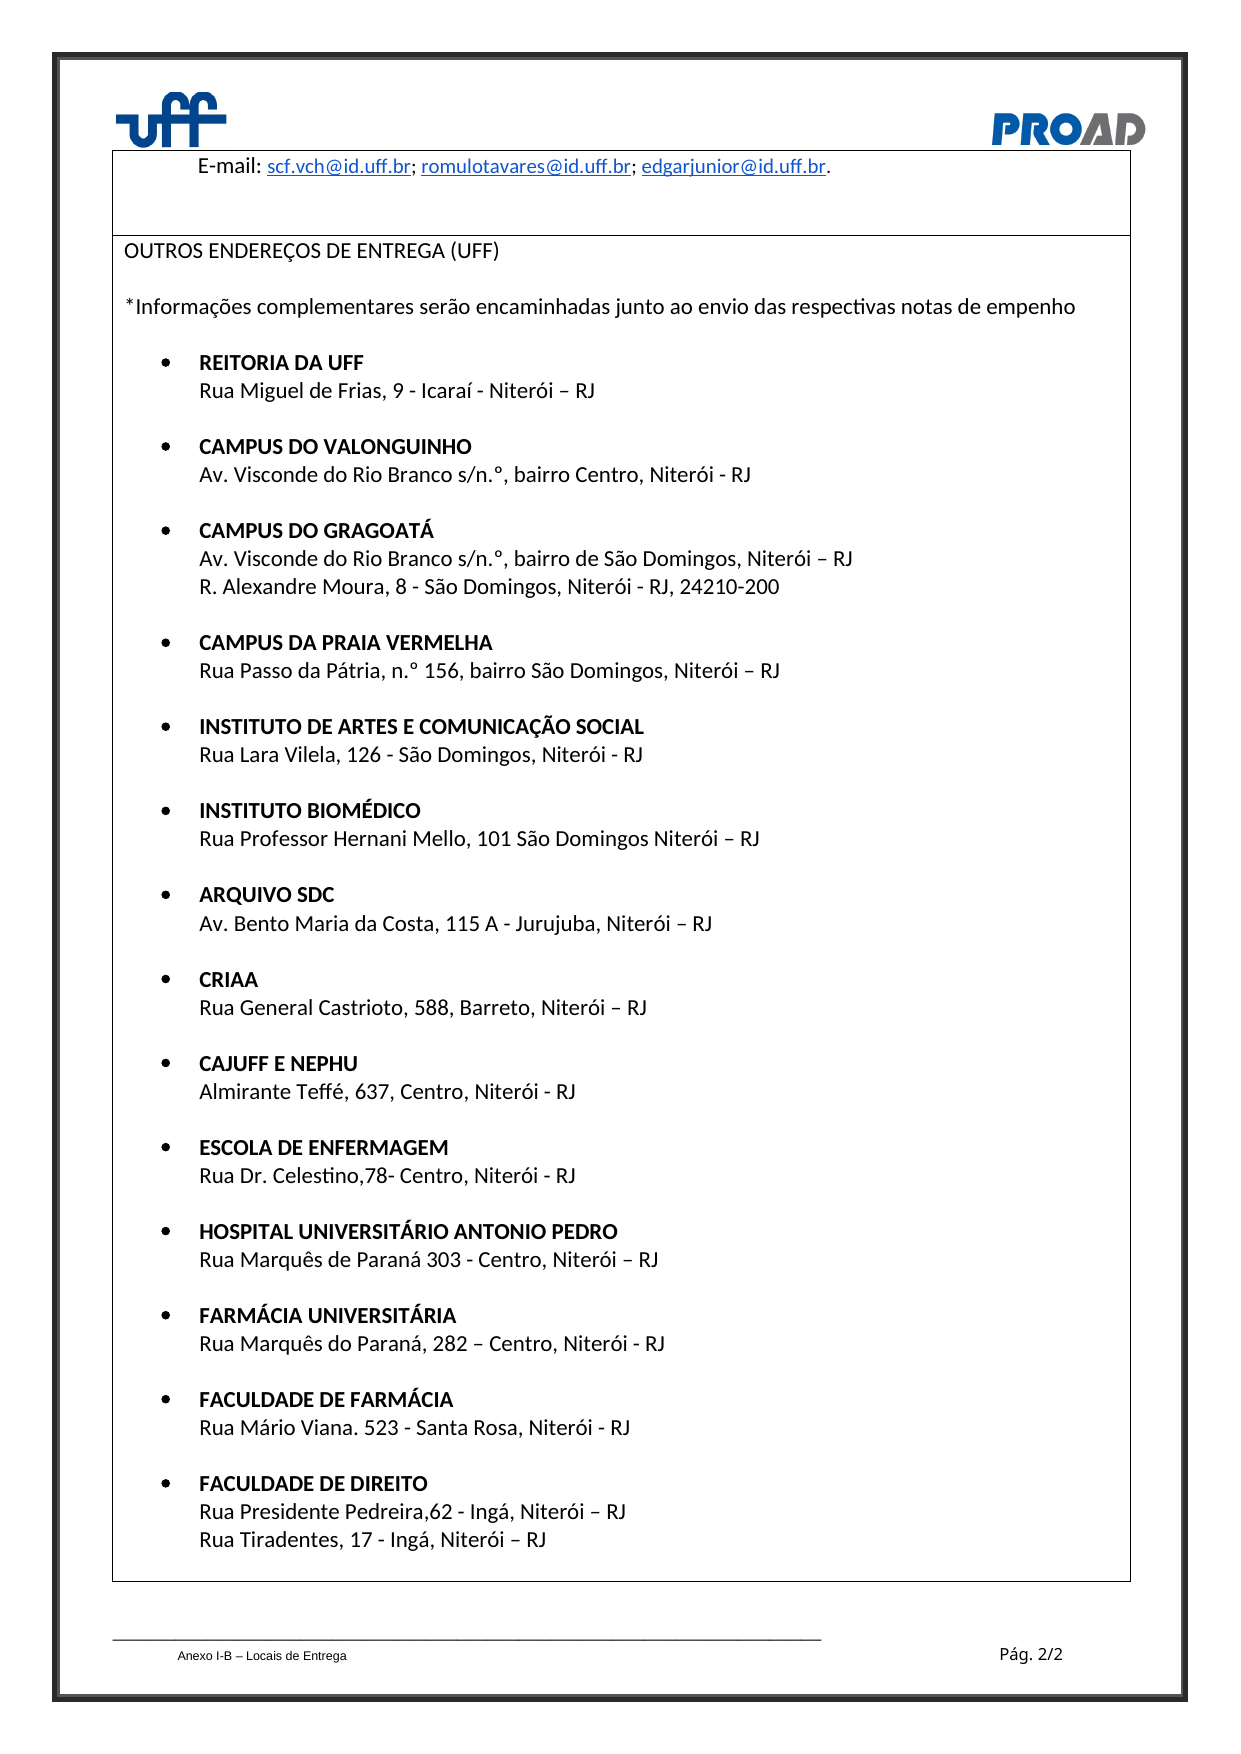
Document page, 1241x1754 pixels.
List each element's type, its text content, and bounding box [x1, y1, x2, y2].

picture [114, 92, 227, 150]
picture [977, 97, 1161, 161]
